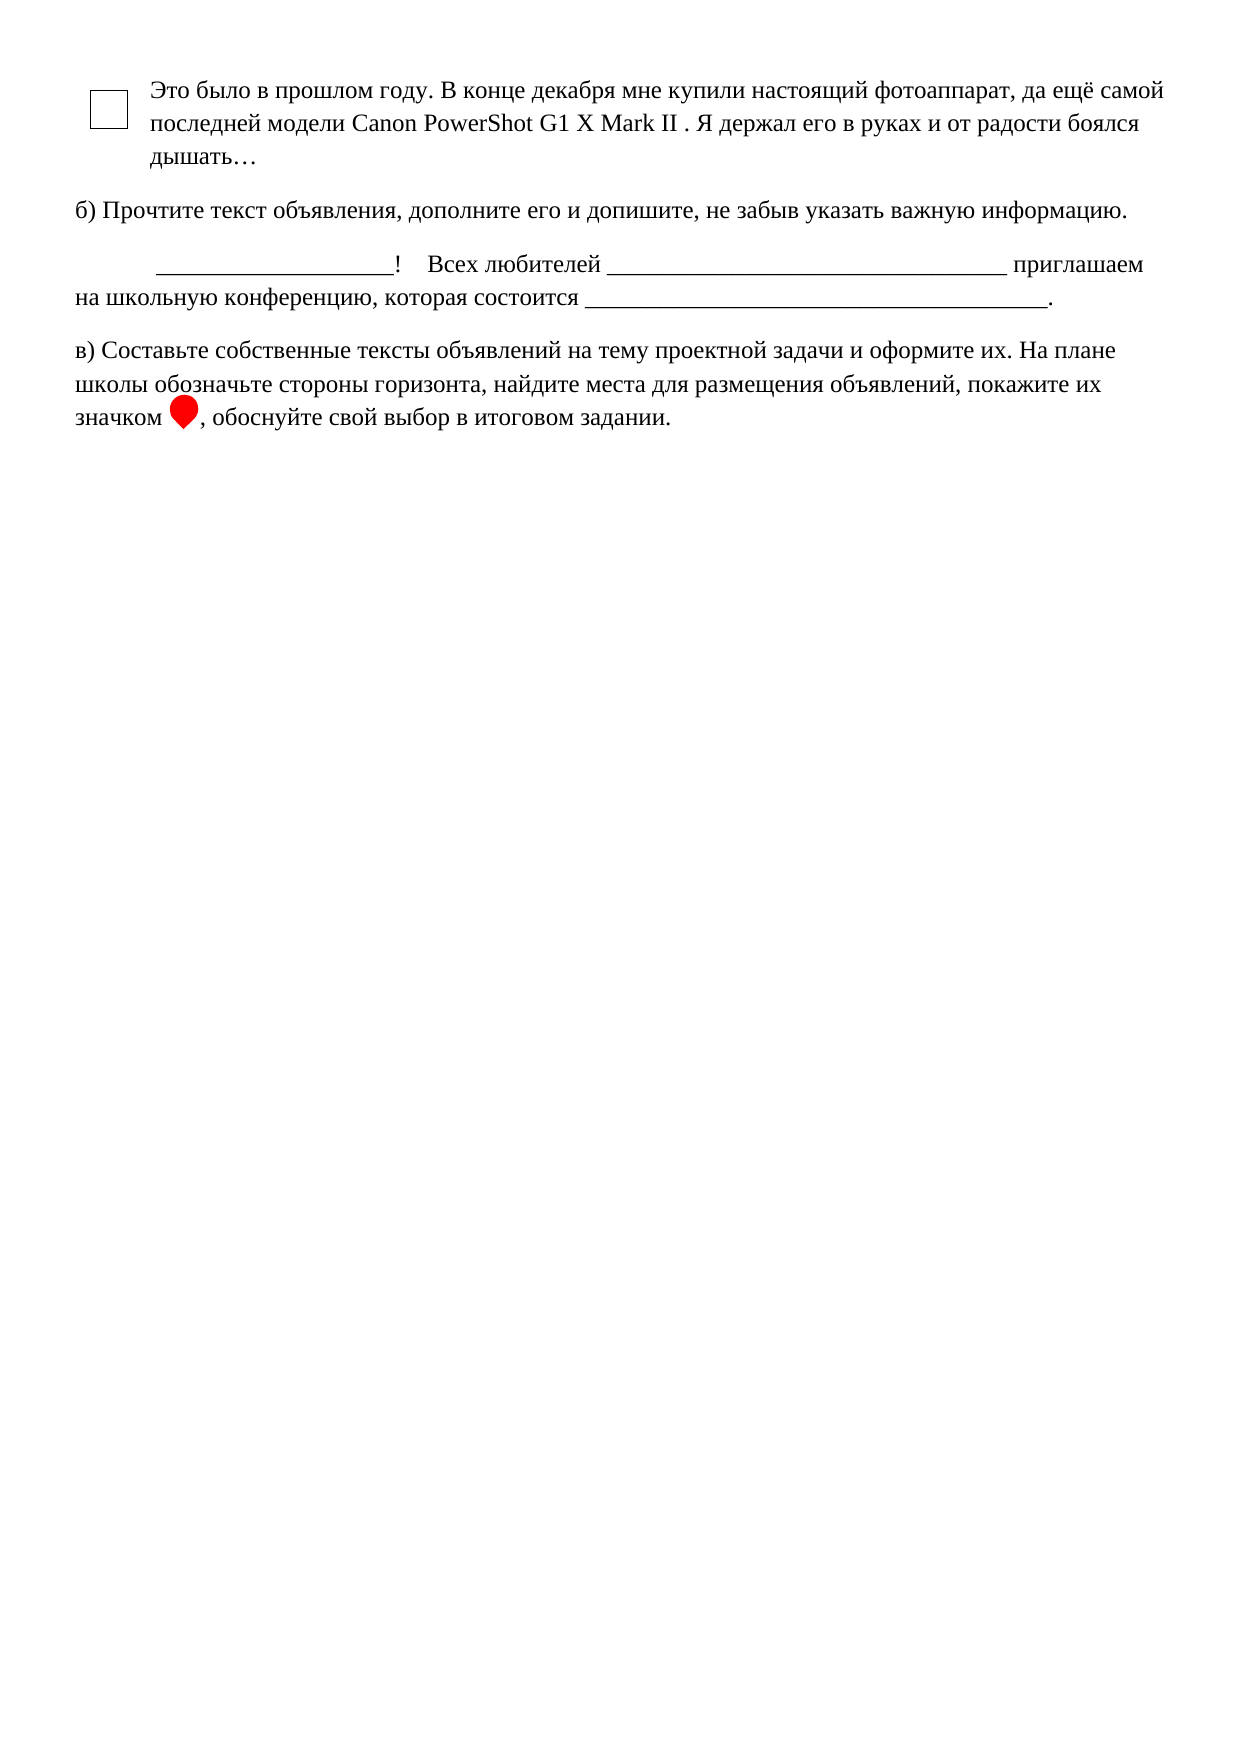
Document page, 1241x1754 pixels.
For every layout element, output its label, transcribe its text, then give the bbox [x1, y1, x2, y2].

list Это было в прошлом году. В конце декабря мне купили настоящий фотоаппарат, да ещё самой последней модели Canon PowerShot G1 X Mark II . Я держал его в руках и от радости боялся дышать… [150, 75, 1165, 170]
text б) Прочтите текст объявления, дополните его и допишите, не забыв указать важную информацию. [75, 195, 1165, 224]
text в) Составьте собственные тексты объявлений на тему проектной задачи и оформите их. На плане школы обозначьте стороны горизонта, найдите места для размещения объявлений, покажите их значком , обоснуйте свой выбор в итоговом задании. [75, 336, 1165, 430]
text ___________________! Всех любителей ________________________________ приглашаем на школьную конференцию, которая состоится _____________________________________. [75, 249, 1165, 311]
